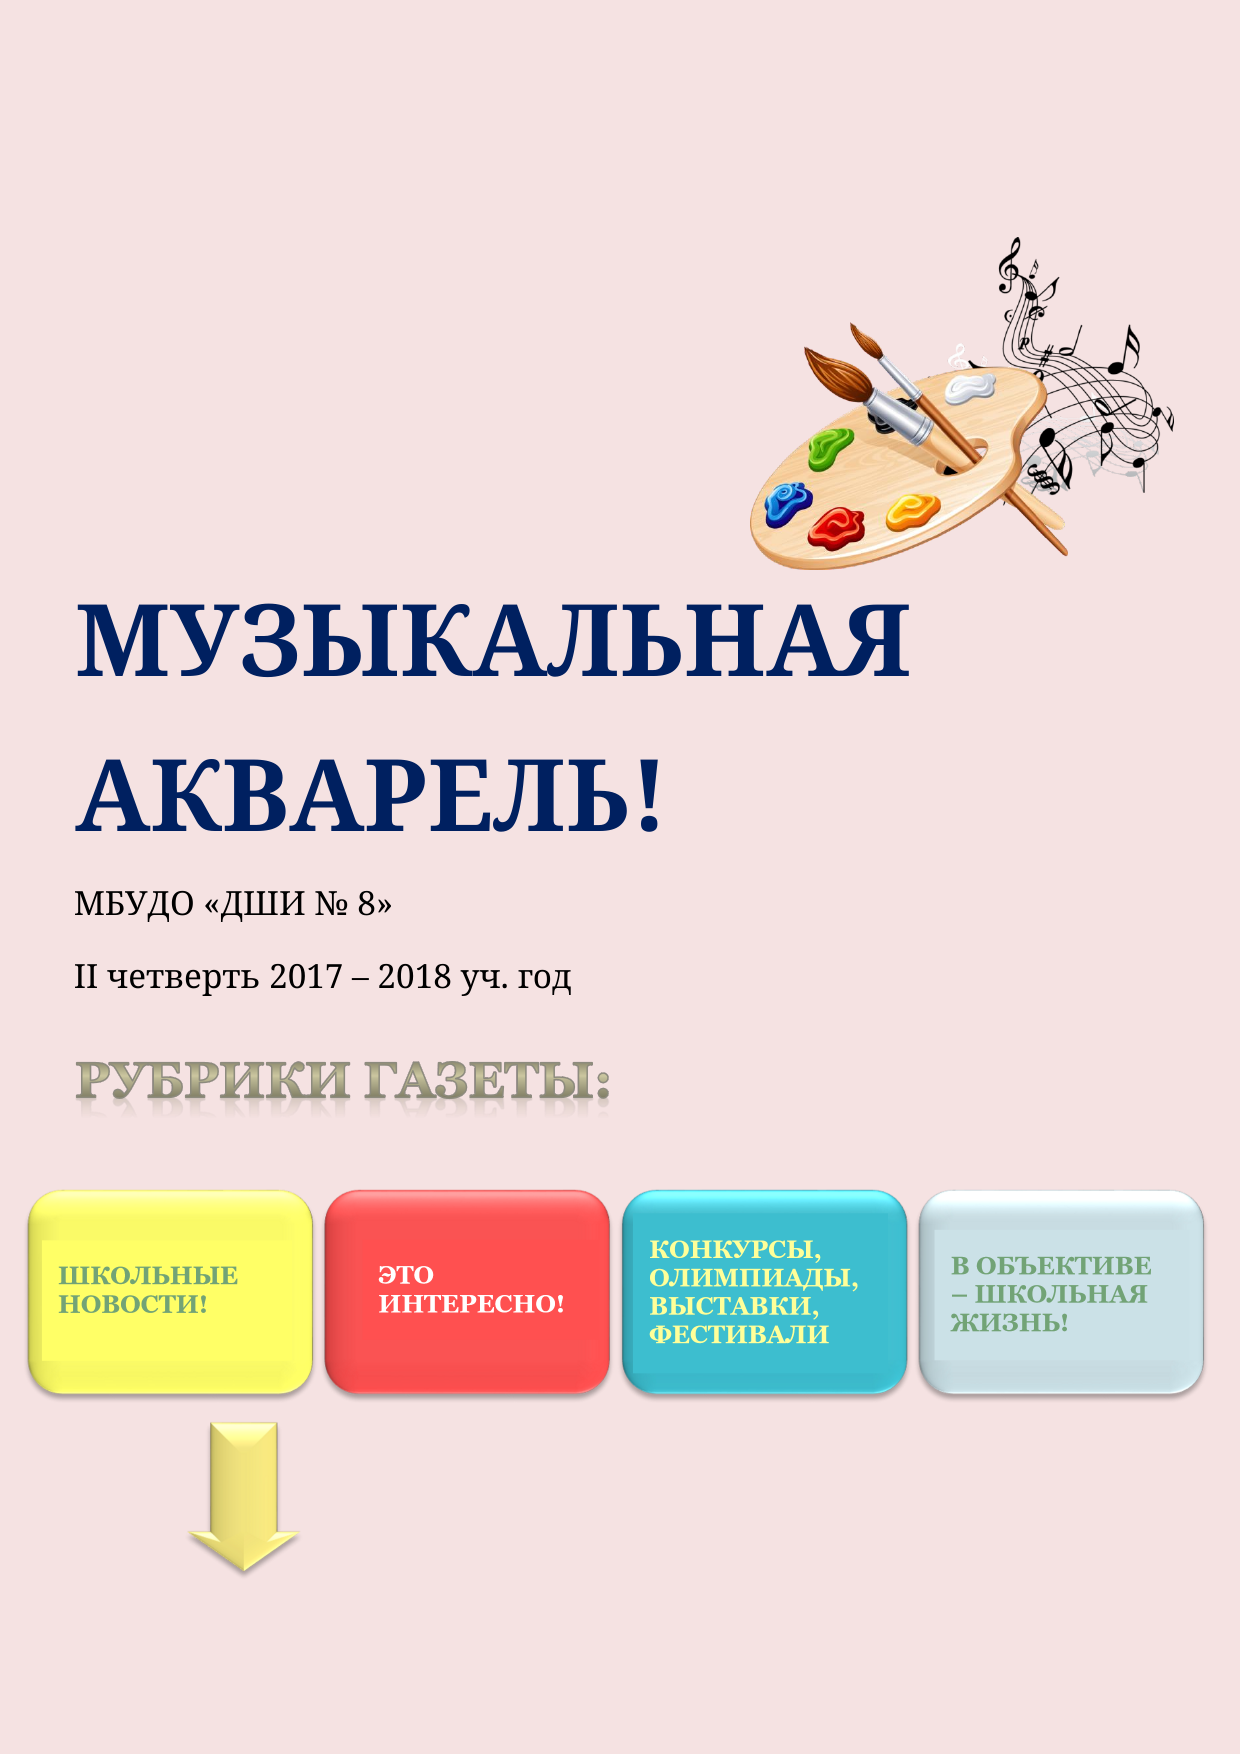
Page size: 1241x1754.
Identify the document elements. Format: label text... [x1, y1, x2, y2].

picture [22, 1060, 1209, 1580]
text МБУДО «ДШИ № 8» [73, 880, 1173, 926]
text II четверть 2017 – 2018 уч. год [73, 952, 1173, 998]
picture [750, 237, 1174, 570]
text МУЗЫКАЛЬНАЯ АКВАРЕЛЬ! [75, 119, 1240, 861]
